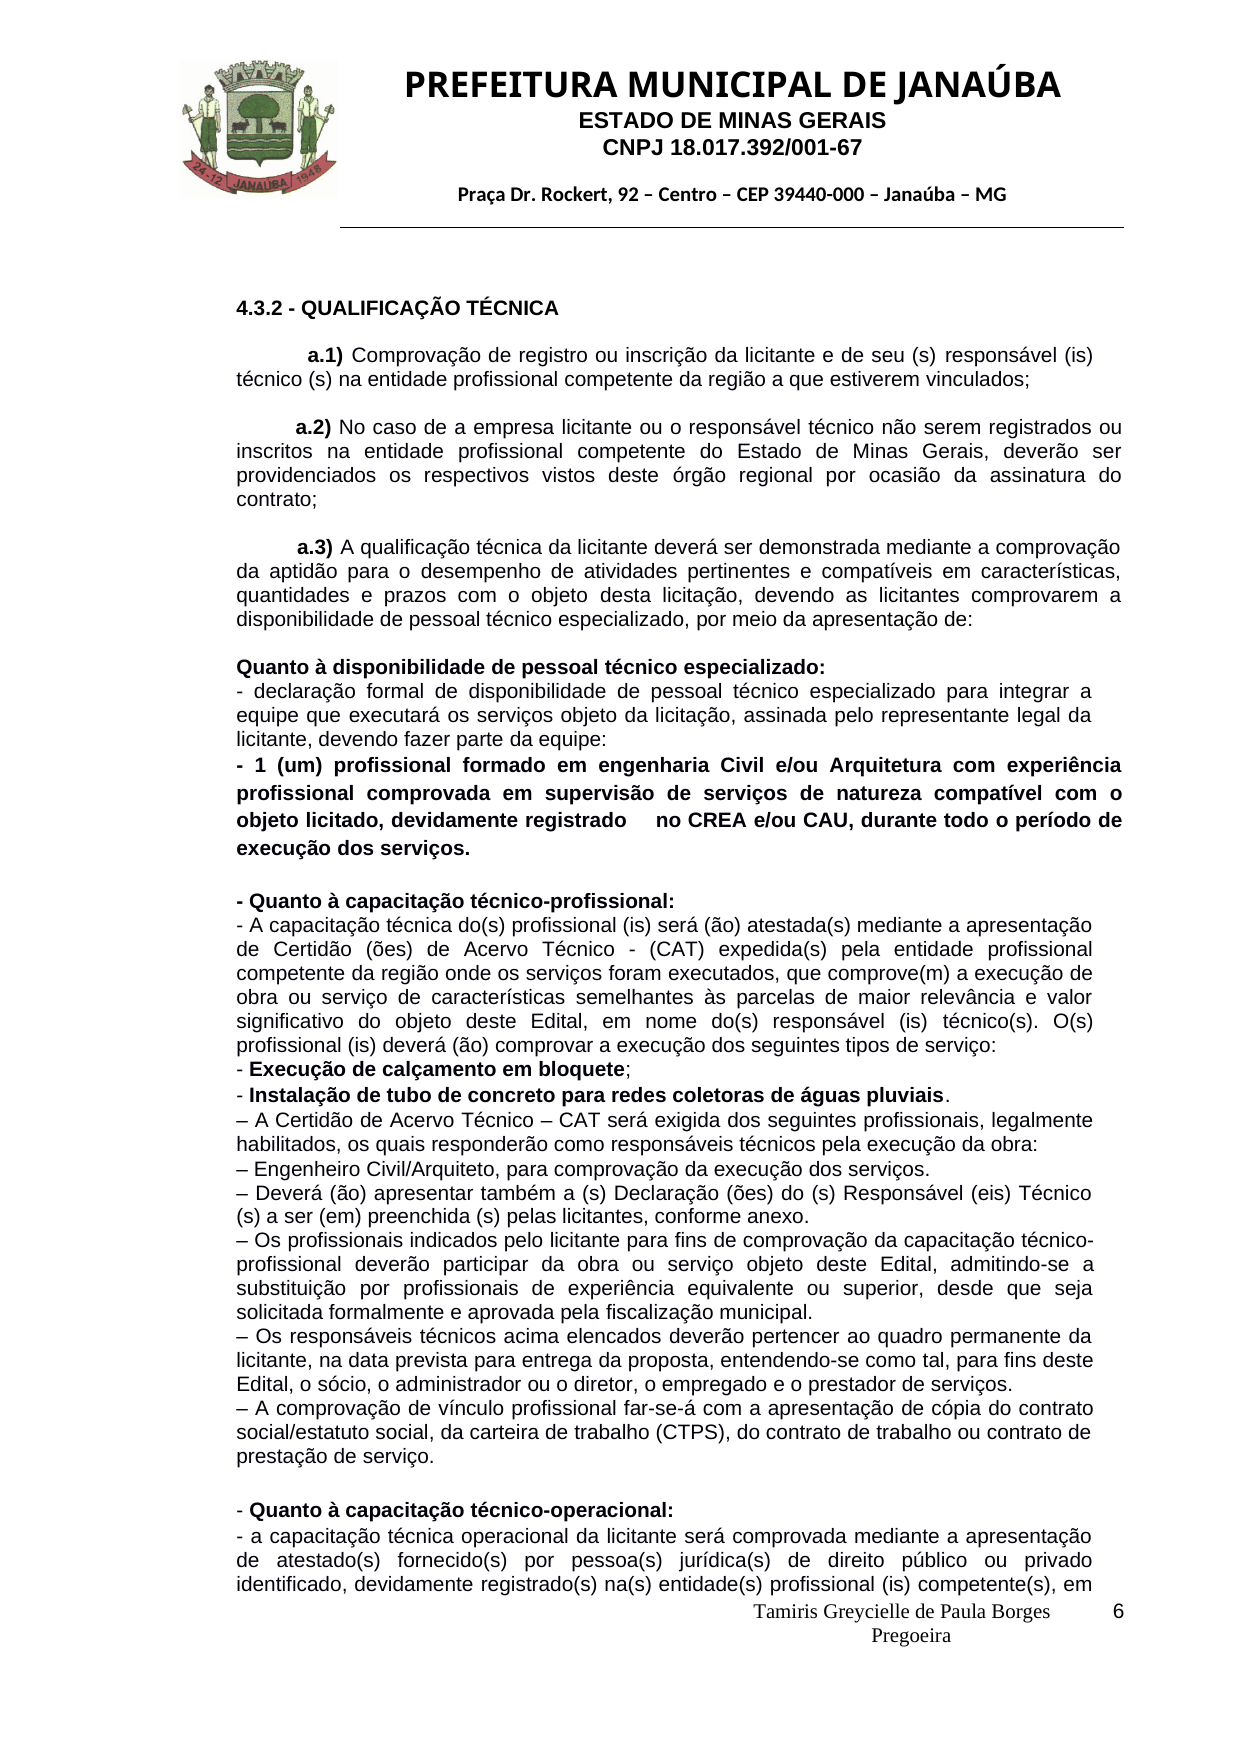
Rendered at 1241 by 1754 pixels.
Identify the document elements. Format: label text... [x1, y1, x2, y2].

text - 1 (um) profissional formado em engenharia Civil e/ou Arquitetura com experiência profissional comprovada em supervisão de serviços de natureza compatível com o objeto licitado, devidamente registrado no CREA e/ou CAU, durante todo o período de execução dos serviços. [236, 751, 1122, 861]
text - Instalação de tubo de concreto para redes coletoras de águas pluviais. [236, 1081, 1122, 1108]
text – Deverá (ão) apresentar também a (s) Declaração (ões) do (s) Responsável (eis) Técnico (s) a ser (em) preenchida (s) pelas licitantes, conforme anexo. [236, 1180, 1093, 1228]
text 4.3.2 - QUALIFICAÇÃO TÉCNICA [236, 295, 1122, 319]
text a.1) Comprovação de registro ou inscrição da licitante e de seu (s) responsável (is) técnico (s) na entidade profissional competente da região a que estiverem vinculados; [236, 343, 1093, 391]
text – Engenheiro Civil/Arquiteto, para comprovação da execução dos serviços. [236, 1156, 1122, 1180]
text Quanto à disponibilidade de pessoal técnico especializado: [236, 655, 1122, 679]
text – A Certidão de Acervo Técnico – CAT será exigida dos seguintes profissionais, legalmente habilitados, os quais responderão como responsáveis técnicos pela execução da obra: [236, 1108, 1093, 1156]
text - declaração formal de disponibilidade de pessoal técnico especializado para integrar a equipe que executará os serviços objeto da licitação, assinada pelo representante legal da licitante, devendo fazer parte da equipe: [162, 679, 1093, 751]
text – Os responsáveis técnicos acima elencados deverão pertencer ao quadro permanente da licitante, na data prevista para entrega da proposta, entendendo-se como tal, para fins deste Edital, o sócio, o administrador ou o diretor, o empregado e o prestador de serviços. [236, 1324, 1093, 1396]
text - Quanto à capacitação técnico-operacional: [236, 1496, 1122, 1523]
text a.3) A qualificação técnica da licitante deverá ser demonstrada mediante a comprovação da aptidão para o desempenho de atividades pertinentes e compatíveis em características, quantidades e prazos com o objeto desta licitação, devendo as licitantes comprovarem a disponibilidade de pessoal técnico especializado, por meio da apresentação de: [236, 535, 1122, 631]
text – Os profissionais indicados pelo licitante para fins de comprovação da capacitação técnico- profissional deverão participar da obra ou serviço objeto deste Edital, admitindo-se a substituição por profissionais de experiência equivalente ou superior, desde que seja solicitada formalmente e aprovada pela fiscalização municipal. [236, 1228, 1094, 1324]
picture [179, 59, 339, 199]
list - A capacitação técnica do(s) profissional (is) será (ão) atestada(s) mediante a apresentação de Certidão (ões) de Acervo Técnico - (CAT) expedida(s) pela entidade profissional competente da região onde os serviços foram executados, que comprove(m) a execução de obra ou serviço de características semelhantes às parcelas de maior relevância e valor significativo do objeto deste Edital, em nome do(s) responsável (is) técnico(s). O(s) profissional (is) deverá (ão) comprovar a execução dos seguintes tipos de serviço: [236, 913, 1093, 1056]
text – A comprovação de vínculo profissional far-se-á com a apresentação de cópia do contrato social/estatuto social, da carteira de trabalho (CTPS), do contrato de trabalho ou contrato de prestação de serviço. [236, 1396, 1093, 1468]
text - Quanto à capacitação técnico-profissional: [236, 889, 1122, 913]
list - Execução de calçamento em bloquete; [236, 1057, 1093, 1081]
text a.2) No caso de a empresa licitante ou o responsável técnico não serem registrados ou inscritos na entidade profissional competente do Estado de Minas Gerais, deverão ser providenciados os respectivos vistos deste órgão regional por ocasião da assinatura do contrato; [236, 415, 1122, 511]
